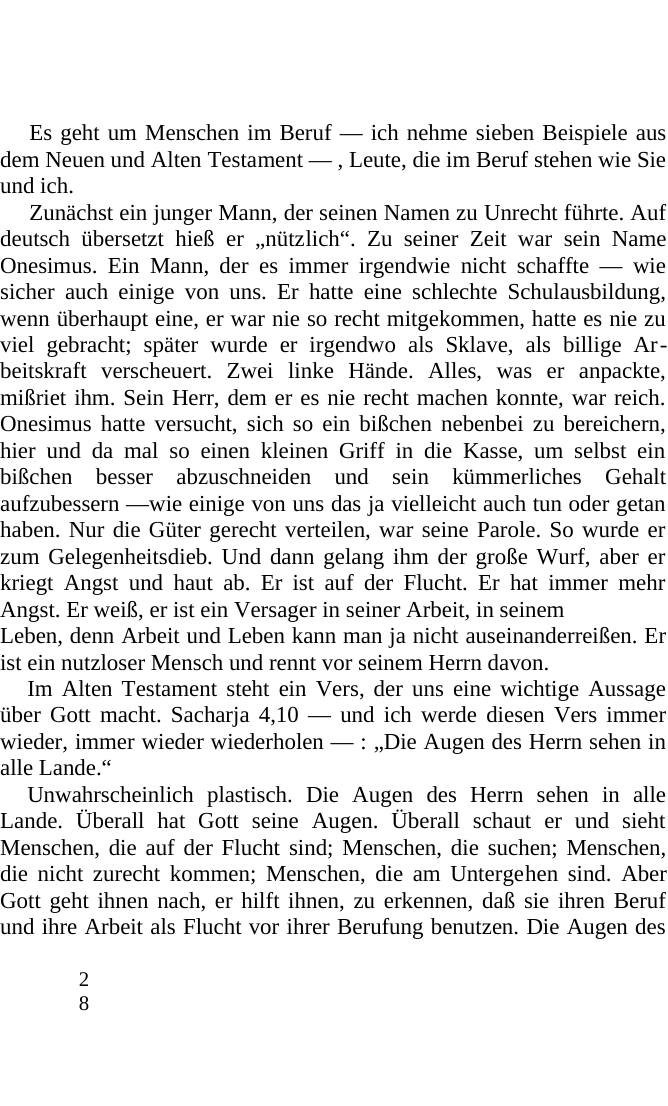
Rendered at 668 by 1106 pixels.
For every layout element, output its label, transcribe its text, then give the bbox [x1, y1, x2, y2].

text Im Alten Testament steht ein Vers, der uns eine wichtige Aussage über Gott macht. Sacharja 4,10 — und ich werde diesen Vers immer wieder, immer wieder wiederholen — : „Die Augen des Herrn sehen in alle Lande.“ [0, 675, 667, 781]
text Es geht um Menschen im Beruf — ich nehme sieben Beispiele aus dem Neuen und Alten Testament — , Leute, die im Beruf stehen wie Sie und ich. [0, 119, 667, 199]
text Zunächst ein junger Mann, der seinen Namen zu Unrecht führte. Auf deutsch übersetzt hieß er „nützlich“. Zu seiner Zeit war sein Name Onesimus. Ein Mann, der es immer irgendwie nicht schaffte — wie sicher auch einige von uns. Er hatte eine schlechte Schulausbildung, wenn überhaupt eine, er war nie so recht mitgekommen, hatte es nie zu viel gebracht; später wurde er irgendwo als Sklave, als billige Arbeitskraft verscheuert. Zwei linke Hände. Alles, was er anpackte, mißriet ihm. Sein Herr, dem er es nie recht machen konnte, war reich. Onesimus hatte versucht, sich so ein bißchen nebenbei zu bereichern, hier und da mal so einen kleinen Griff in die Kasse, um selbst ein bißchen besser abzuschneiden und sein kümmerliches Gehalt aufzubessern —wie einige von uns das ja vielleicht auch tun oder getan haben. Nur die Güter gerecht verteilen, war seine Parole. So wurde er zum Gelegenheitsdieb. Und dann gelang ihm der große Wurf, aber er kriegt Angst und haut ab. Er ist auf der Flucht. Er hat immer mehr Angst. Er weiß, er ist ein Versager in seiner Arbeit, in seinem [0, 199, 667, 622]
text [0, 781, 667, 940]
text Leben, denn Arbeit und Leben kann man ja nicht auseinanderreißen. Er ist ein nutzloser Mensch und rennt vor seinem Herrn davon. [0, 622, 667, 675]
